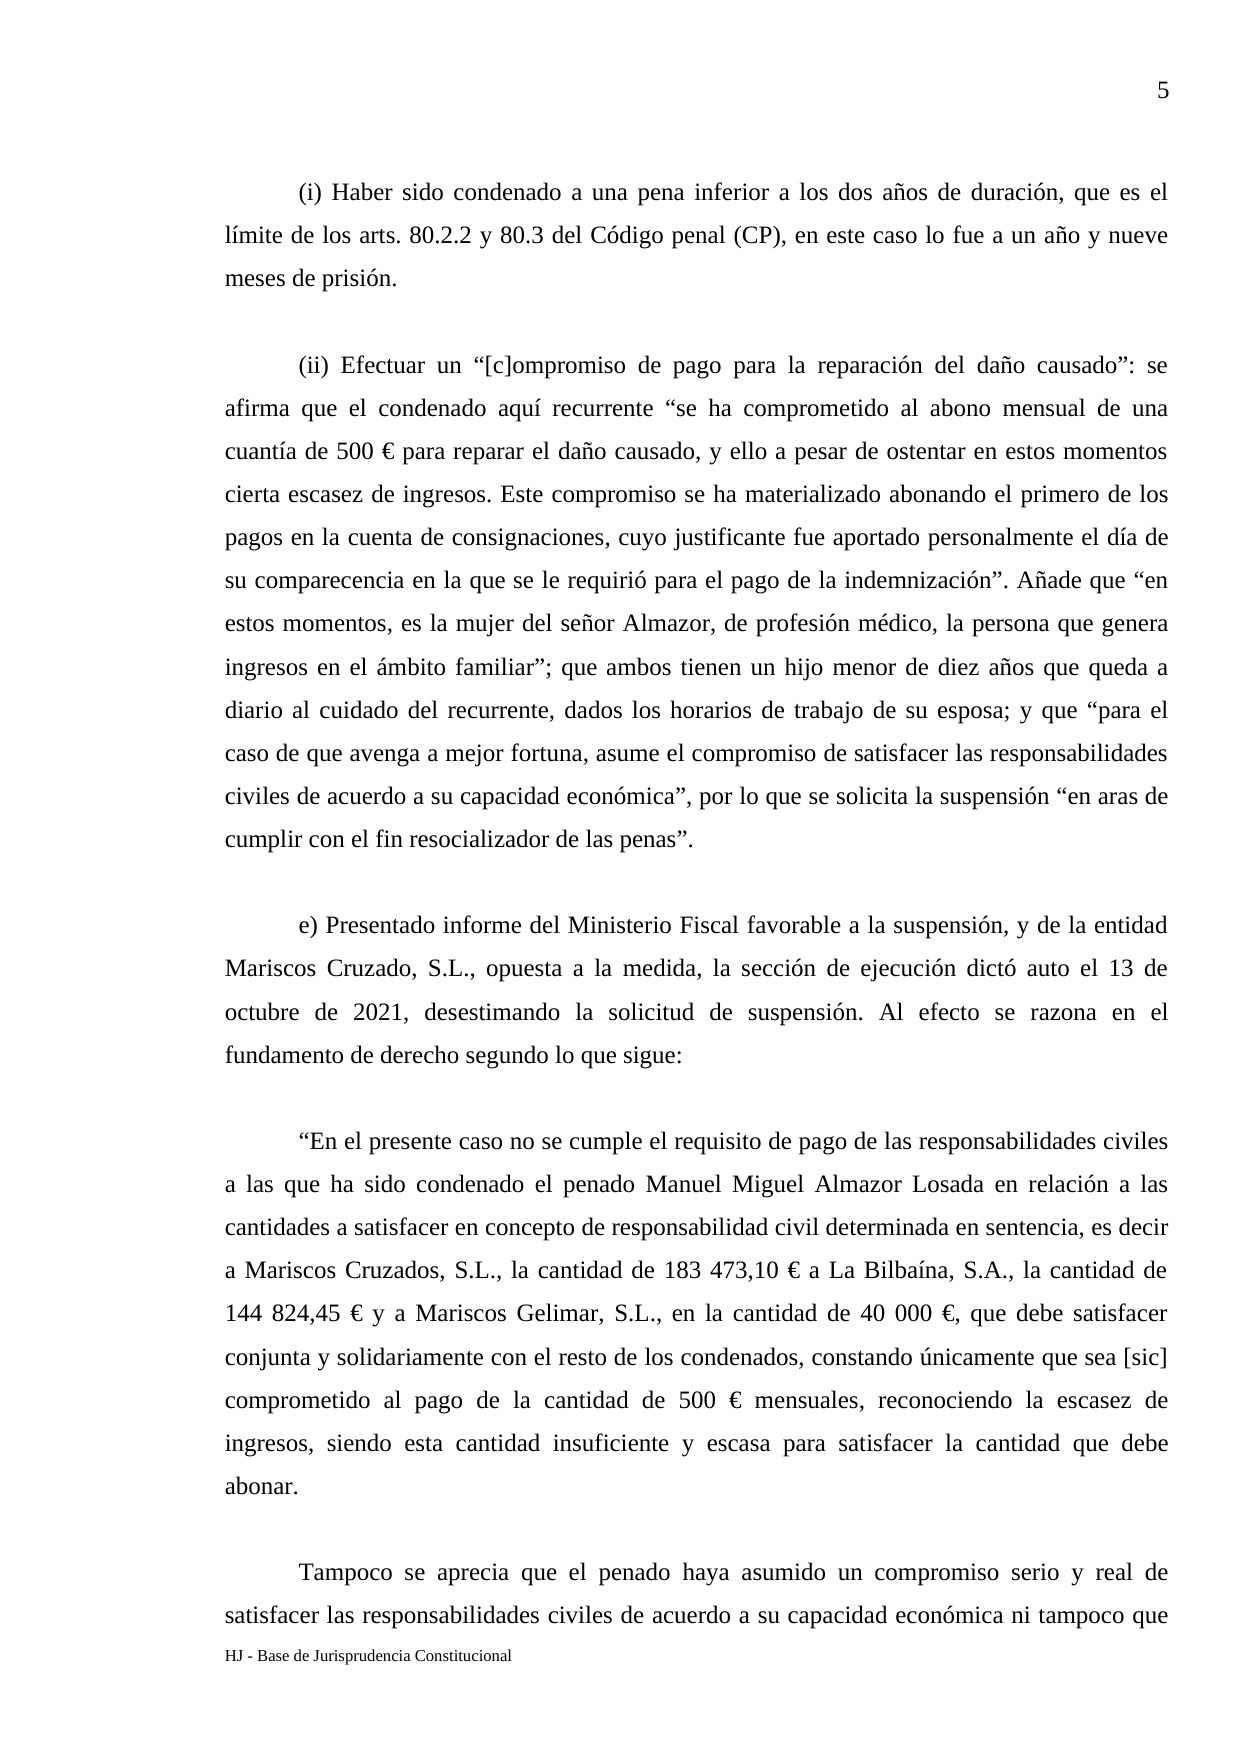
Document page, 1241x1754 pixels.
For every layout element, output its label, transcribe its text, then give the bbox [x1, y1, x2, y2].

text (i) Haber sido condenado a una pena inferior a los dos años de duración, que es el límite de los arts. 80.2.2 y 80.3 del Código penal (CP), en este caso lo fue a un año y nueve meses de prisión. [224, 177, 1169, 292]
text “En el presente caso no se cumple el requisito de pago de las responsabilidades civiles a las que ha sido condenado el penado Manuel Miguel Almazor Losada en relación a las cantidades a satisfacer en concepto de responsabilidad civil determinada en sentencia, es decir a Mariscos Cruzados, S.L., la cantidad de 183 473,10 € a La Bilbaína, S.A., la cantidad de 144 824,45 € y a Mariscos Gelimar, S.L., en la cantidad de 40 000 €, que debe satisfacer conjunta y solidariamente con el resto de los condenados, constando únicamente que sea [sic] comprometido al pago de la cantidad de 500 € mensuales, reconociendo la escasez de ingresos, siendo esta cantidad insuficiente y escasa para satisfacer la cantidad que debe abonar. [224, 1126, 1169, 1500]
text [224, 1557, 1169, 1629]
text e) Presentado informe del Ministerio Fiscal favorable a la suspensión, y de la entidad Mariscos Cruzado, S.L., opuesta a la medida, la sección de ejecución dictó auto el 13 de octubre de 2021, desestimando la solicitud de suspensión. Al efecto se razona en el fundamento de derecho segundo lo que sigue: [224, 910, 1169, 1068]
text (ii) Efectuar un “[c]ompromiso de pago para la reparación del daño causado”: se afirma que el condenado aquí recurrente “se ha comprometido al abono mensual de una cuantía de 500 € para reparar el daño causado, y ello a pesar de ostentar en estos momentos cierta escasez de ingresos. Este compromiso se ha materializado abonando el primero de los pagos en la cuenta de consignaciones, cuyo justificante fue aportado personalmente el día de su comparecencia en la que se le requirió para el pago de la indemnización”. Añade que “en estos momentos, es la mujer del señor Almazor, de profesión médico, la persona que genera ingresos en el ámbito familiar”; que ambos tienen un hijo menor de diez años que queda a diario al cuidado del recurrente, dados los horarios de trabajo de su esposa; y que “para el caso de que avenga a mejor fortuna, asume el compromiso de satisfacer las responsabilidades civiles de acuerdo a su capacidad económica”, por lo que se solicita la suspensión “en aras de cumplir con el fin resocializador de las penas”. [224, 350, 1169, 853]
